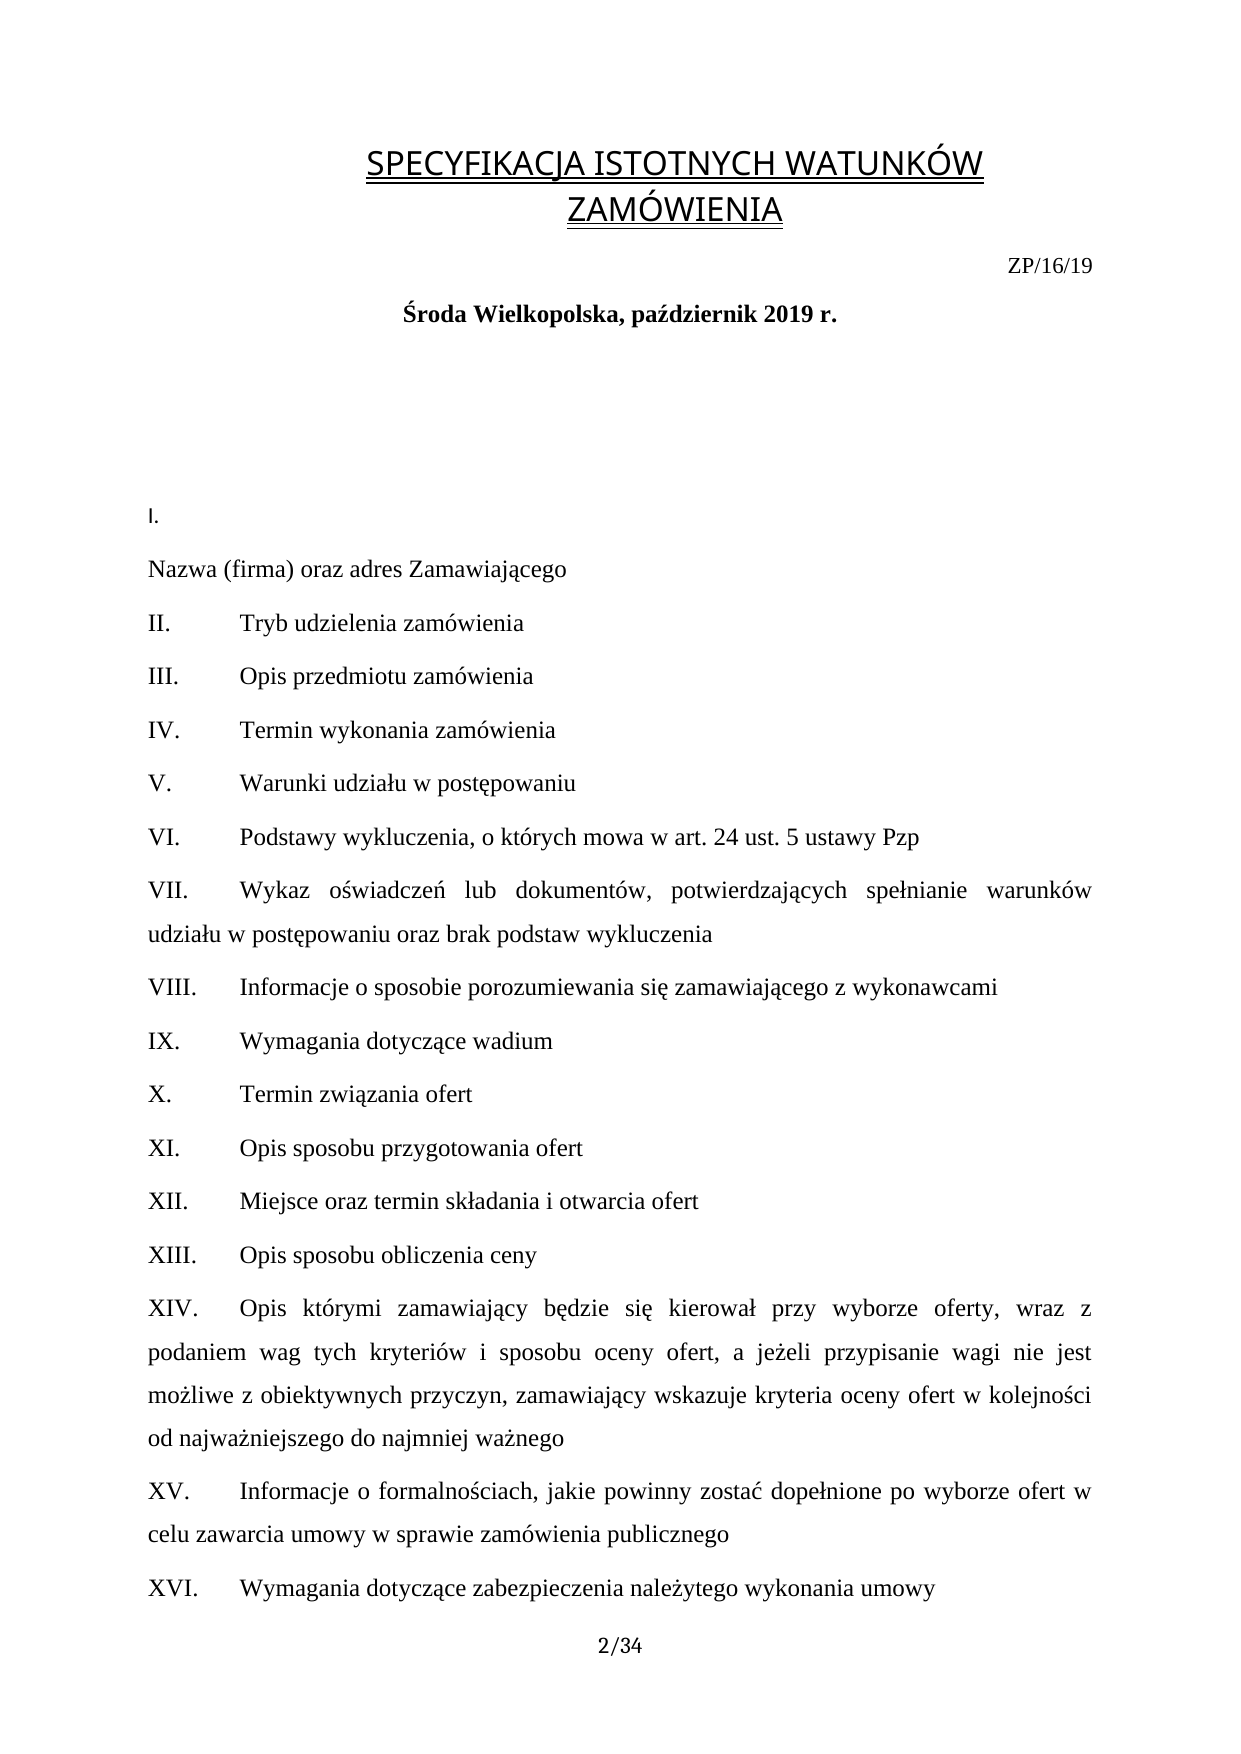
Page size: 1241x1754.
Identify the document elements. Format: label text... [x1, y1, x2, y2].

text I. [148, 501, 1093, 529]
text Środa Wielkopolska, październik 2019 r. [148, 299, 1093, 328]
